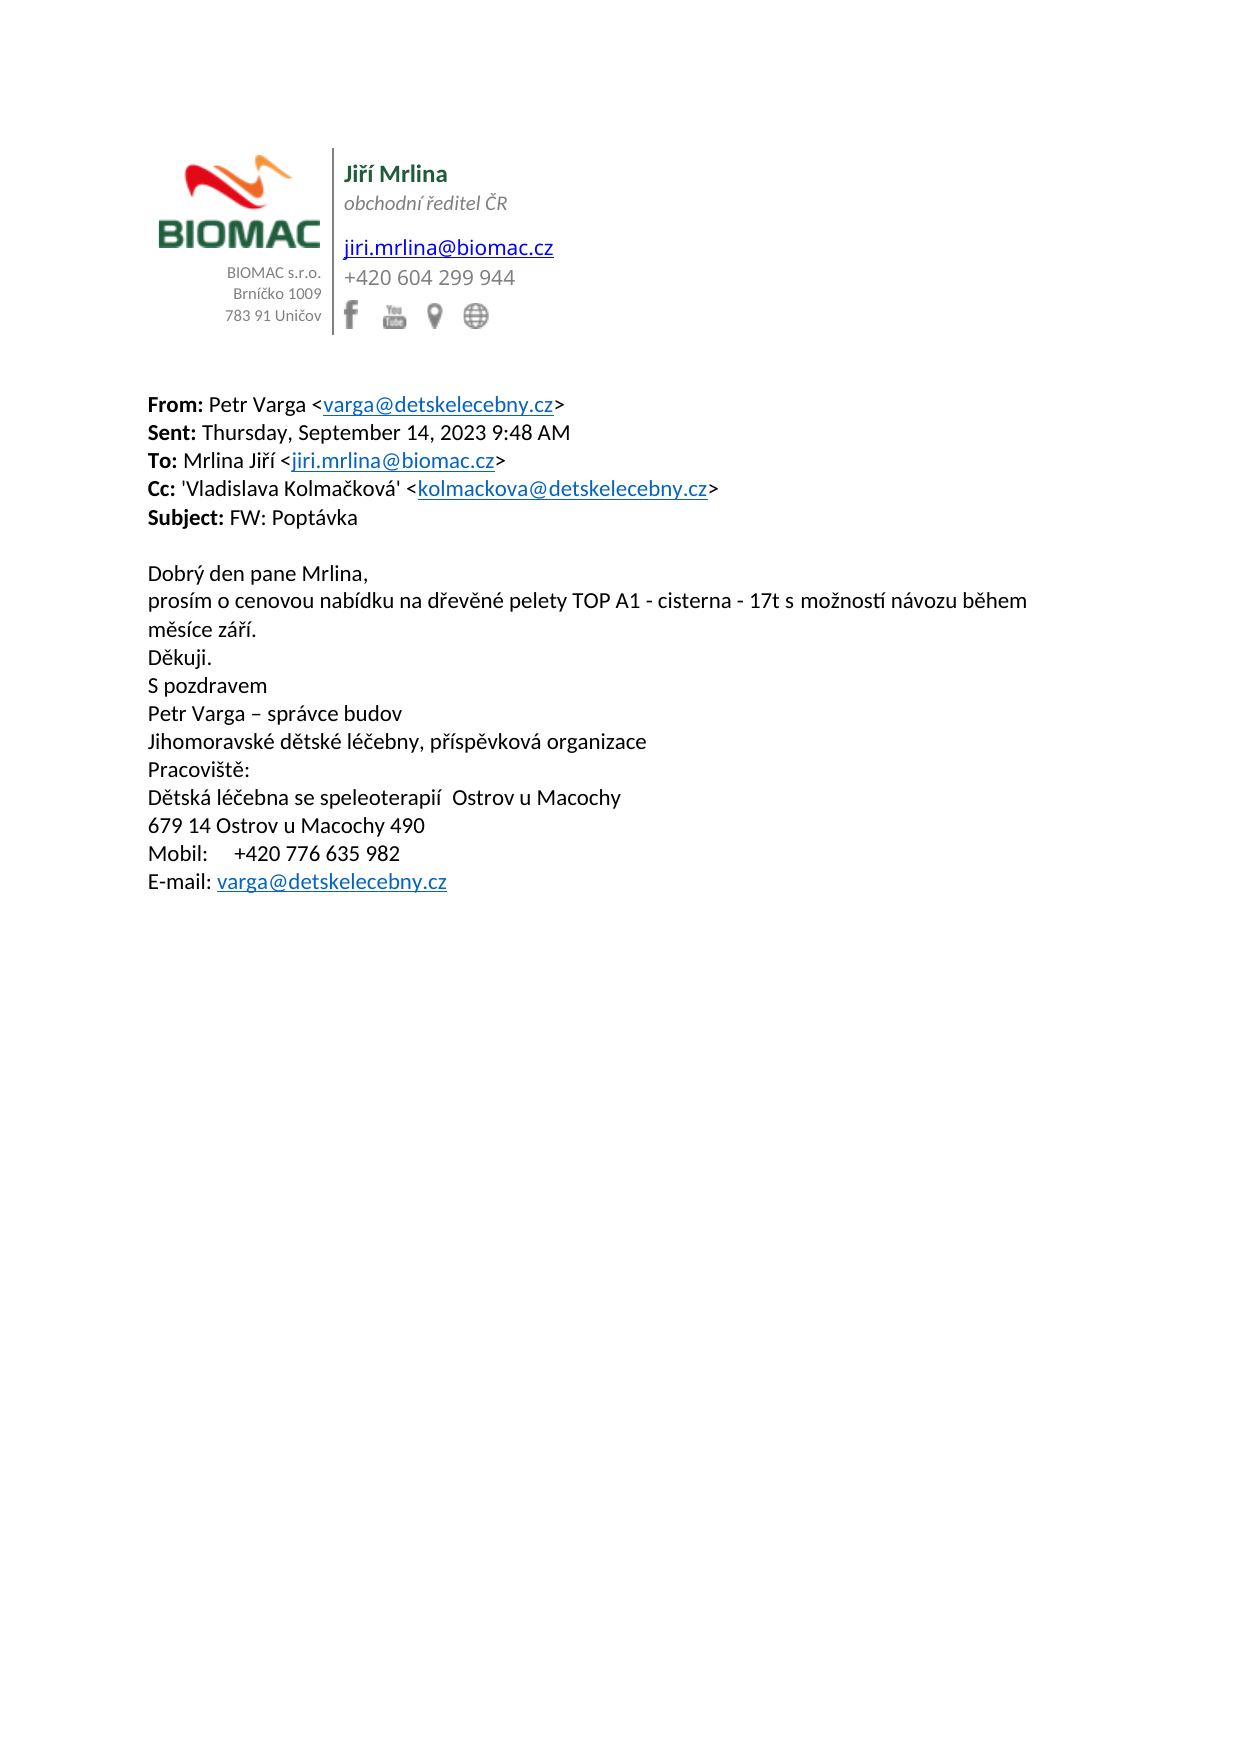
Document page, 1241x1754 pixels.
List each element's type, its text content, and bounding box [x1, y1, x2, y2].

picture [382, 305, 407, 329]
picture [427, 303, 443, 329]
picture [158, 155, 320, 248]
text 679 14 Ostrov u Macochy 490 [148, 811, 1093, 839]
table_header Jiří Mrlina obchodní ředitel ČR jiri.mrlina@biomac.cz +420 604 299 944 [334, 148, 1093, 334]
picture [463, 303, 489, 329]
table_header BIOMAC s.r.o. Brníčko 1009 783 91 Uničov [148, 148, 332, 334]
text Petr Varga – správce budov [148, 699, 1093, 727]
picture [343, 300, 358, 329]
text Dobrý den pane Mrlina, [148, 559, 1093, 587]
text Mobil: +420 776 635 982 [148, 839, 1093, 867]
text prosím o cenovou nabídku na dřevěné pelety TOP A1 - cisterna - 17t s možností návozu během měsíce září. [148, 587, 1093, 643]
text E-mail: varga@detskelecebny.cz [148, 867, 1093, 895]
text S pozdravem [148, 671, 1093, 699]
text From: Petr Varga <varga@detskelecebny.cz> Sent: Thursday, September 14, 2023 9:48 AM To: Mrlina Jiří <jiri.mrlina@biomac.cz> Cc: 'Vladislava Kolmačková' <kolmackova@detskelecebny.cz> Subject: FW: Poptávka [148, 391, 1093, 531]
text Děkuji. [148, 643, 1093, 671]
text Jihomoravské dětské léčebny, příspěvková organizace [148, 727, 1093, 755]
text Pracoviště: [148, 755, 1093, 783]
text Dětská léčebna se speleoterapií Ostrov u Macochy [148, 783, 1093, 811]
